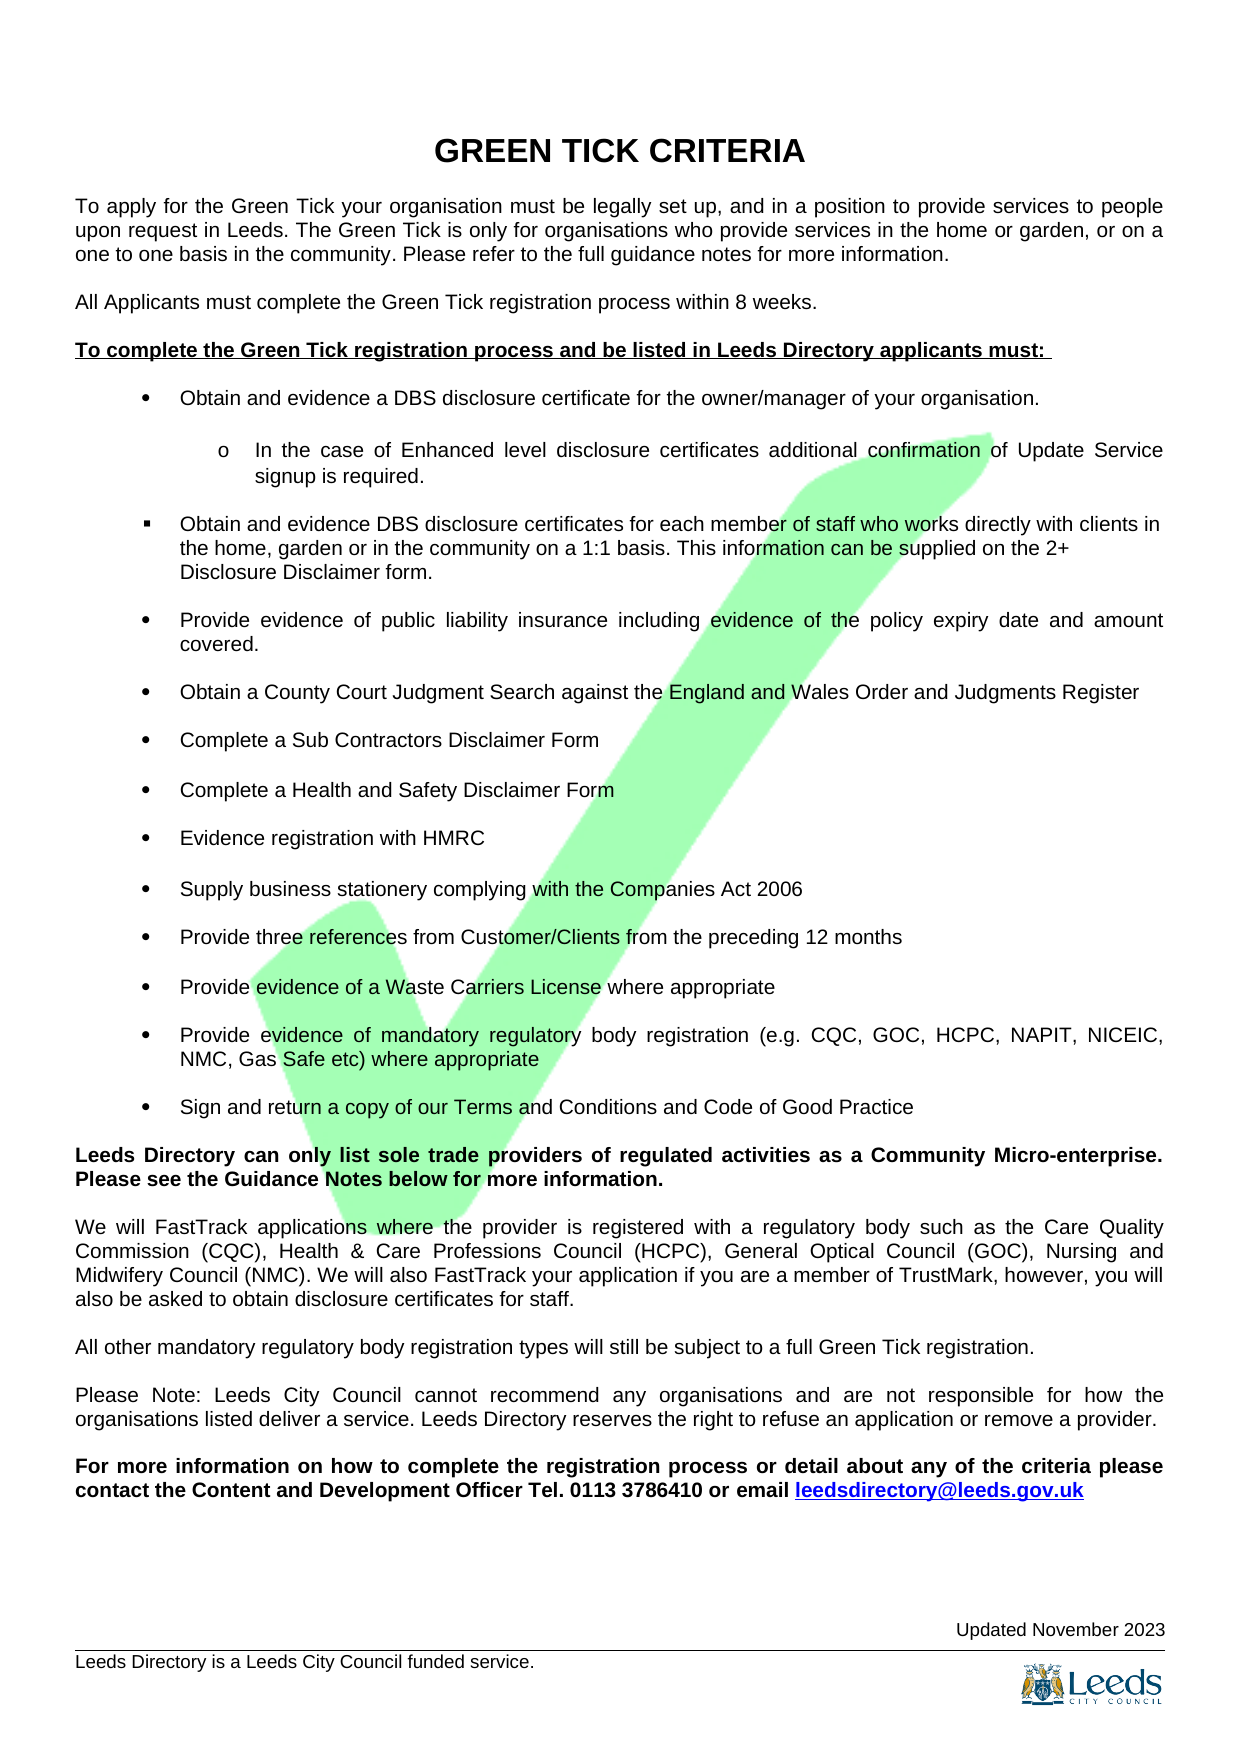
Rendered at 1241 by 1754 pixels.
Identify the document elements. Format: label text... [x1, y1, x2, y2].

list Complete a Health and Safety Disclaimer Form [142, 778, 1165, 802]
picture [1015, 1662, 1167, 1706]
list Sign and return a copy of our Terms and Conditions and Code of Good Practice [142, 1095, 1165, 1119]
text All Applicants must complete the Green Tick registration process within 8 weeks. [75, 289, 1165, 313]
list Provide evidence of mandatory regulatory body registration (e.g. CQC, GOC, HCPC, NAPIT, NICEIC, NMC, Gas Safe etc) where appropriate [142, 1023, 1165, 1071]
list In the case of Enhanced level disclosure certificates additional confirmation of Update Service signup is required. [217, 438, 1165, 488]
list Supply business stationery complying with the Companies Act 2006 [142, 876, 1165, 901]
text To apply for the Green Tick your organisation must be legally set up, and in a position to provide services to people upon request in Leeds. The Green Tick is only for organisations who provide services in the home or garden, or on a one to one basis in the community. Please refer to the full guidance notes for more information. [75, 194, 1165, 266]
list Obtain and evidence DBS disclosure certificates for each member of staff who works directly with clients in the home, garden or in the community on a 1:1 basis. This information can be supplied on the 2+ Disclosure Disclaimer form. [142, 512, 1165, 584]
text Leeds Directory can only list sole trade providers of regulated activities as a Community Micro-enterprise. Please see the Guidance Notes below for more information. [75, 1143, 1165, 1191]
list Provide evidence of a Waste Carriers License where appropriate [142, 975, 1165, 999]
list Evidence registration with HMRC [142, 826, 1165, 850]
text Please Note: Leeds City Council cannot recommend any organisations and are not responsible for how the organisations listed deliver a service. Leeds Directory reserves the right to refuse an application or remove a provider. [75, 1382, 1165, 1430]
text GREEN TICK CRITERIA [75, 131, 1165, 170]
list Complete a Sub Contractors Disclaimer Form [142, 728, 1165, 752]
text To complete the Green Tick registration process and be listed in Leeds Directory applicants must: [75, 337, 1165, 361]
list Provide three references from Customer/Clients from the preceding 12 months [142, 924, 1165, 948]
text For more information on how to complete the registration process or detail about any of the criteria please contact the Content and Development Officer Tel. 0113 3786410 or email leedsdirectory@leeds.gov.uk [75, 1454, 1165, 1502]
list Obtain a County Court Judgment Search against the England and Wales Order and Judgments Register [142, 679, 1165, 704]
list Obtain and evidence a DBS disclosure certificate for the owner/manager of your organisation. [142, 385, 1165, 409]
list Provide evidence of public liability insurance including evidence of the policy expiry date and amount covered. [142, 608, 1165, 656]
text We will FastTrack applications where the provider is registered with a regulatory body such as the Care Quality Commission (CQC), Health & Care Professions Council (HCPC), General Optical Council (GOC), Nursing and Midwifery Council (NMC). We will also FastTrack your application if you are a member of TrustMark, however, you will also be asked to obtain disclosure certificates for staff. [75, 1215, 1165, 1311]
text All other mandatory regulatory body registration types will still be subject to a full Green Tick registration. [75, 1334, 1165, 1358]
